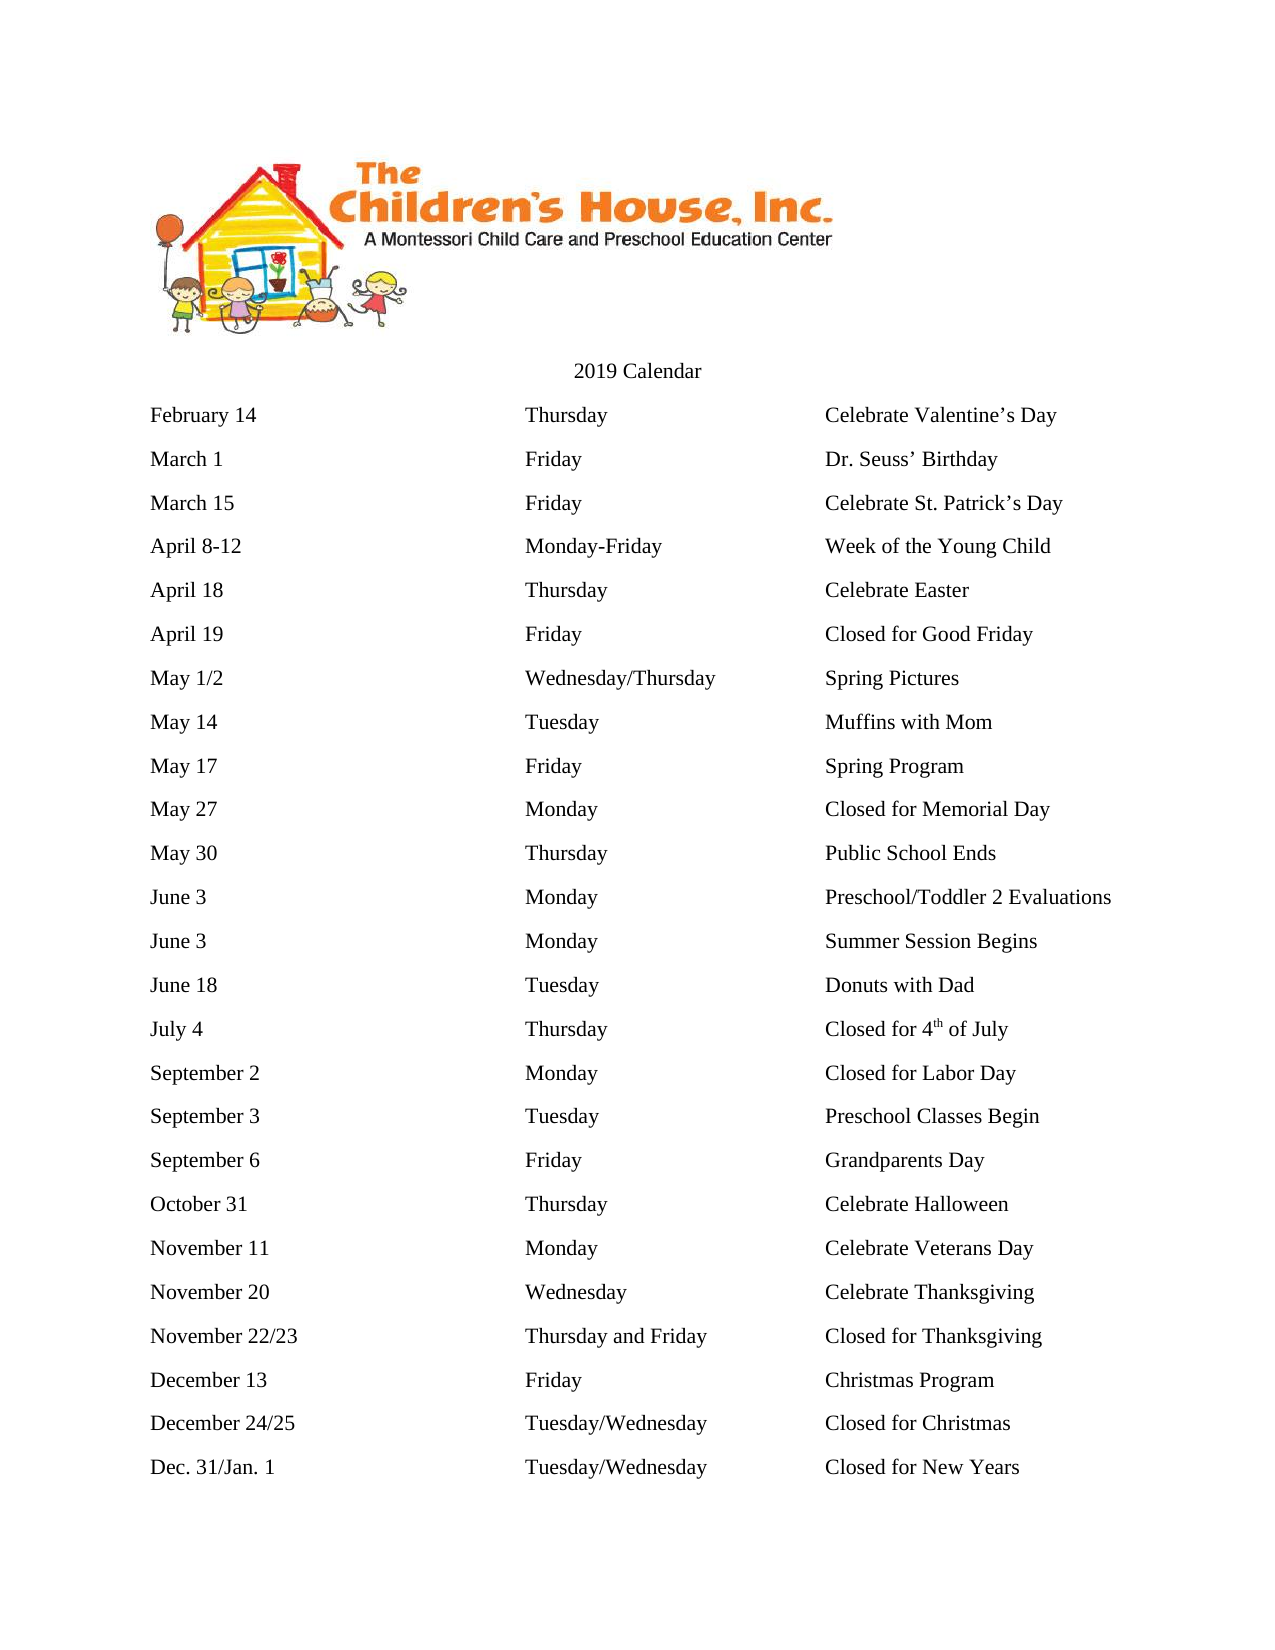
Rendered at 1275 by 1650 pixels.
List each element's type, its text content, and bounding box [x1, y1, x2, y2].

text May 30 Thursday Public School Ends [150, 840, 1125, 866]
text May 17 Friday Spring Program [150, 753, 1125, 778]
text November 22/23 Thursday and Friday Closed for Thanksgiving [150, 1323, 1125, 1348]
text May 14 Tuesday Muffins with Mom [150, 709, 1125, 734]
text April 19 Friday Closed for Good Friday [150, 621, 1125, 646]
text February 14 Thursday Celebrate Valentine’s Day [150, 402, 1125, 427]
text September 6 Friday Grandparents Day [150, 1147, 1125, 1172]
text December 24/25 Tuesday/Wednesday Closed for Christmas [150, 1410, 1125, 1436]
text October 31 Thursday Celebrate Halloween [150, 1191, 1125, 1216]
text April 8-12 Monday-Friday Week of the Young Child [150, 533, 1125, 558]
text November 20 Wednesday Celebrate Thanksgiving [150, 1279, 1125, 1304]
text April 18 Thursday Celebrate Easter [150, 577, 1125, 602]
text September 3 Tuesday Preschool Classes Begin [150, 1103, 1125, 1129]
text June 3 Monday Summer Session Begins [150, 928, 1125, 953]
text July 4 Thursday Closed for 4th of July [150, 1016, 1125, 1041]
text Dec. 31/Jan. 1 Tuesday/Wednesday Closed for New Years [150, 1454, 1125, 1479]
picture [150, 150, 846, 339]
text June 18 Tuesday Donuts with Dad [150, 972, 1125, 997]
text March 1 Friday Dr. Seuss’ Birthday [150, 446, 1125, 471]
text 2019 Calendar [150, 358, 1125, 383]
text November 11 Monday Celebrate Veterans Day [150, 1235, 1125, 1260]
text May 27 Monday Closed for Memorial Day [150, 796, 1125, 822]
text March 15 Friday Celebrate St. Patrick’s Day [150, 489, 1125, 515]
text September 2 Monday Closed for Labor Day [150, 1059, 1125, 1085]
text December 13 Friday Christmas Program [150, 1367, 1125, 1392]
text June 3 Monday Preschool/Toddler 2 Evaluations [150, 884, 1125, 909]
text May 1/2 Wednesday/Thursday Spring Pictures [150, 665, 1125, 690]
